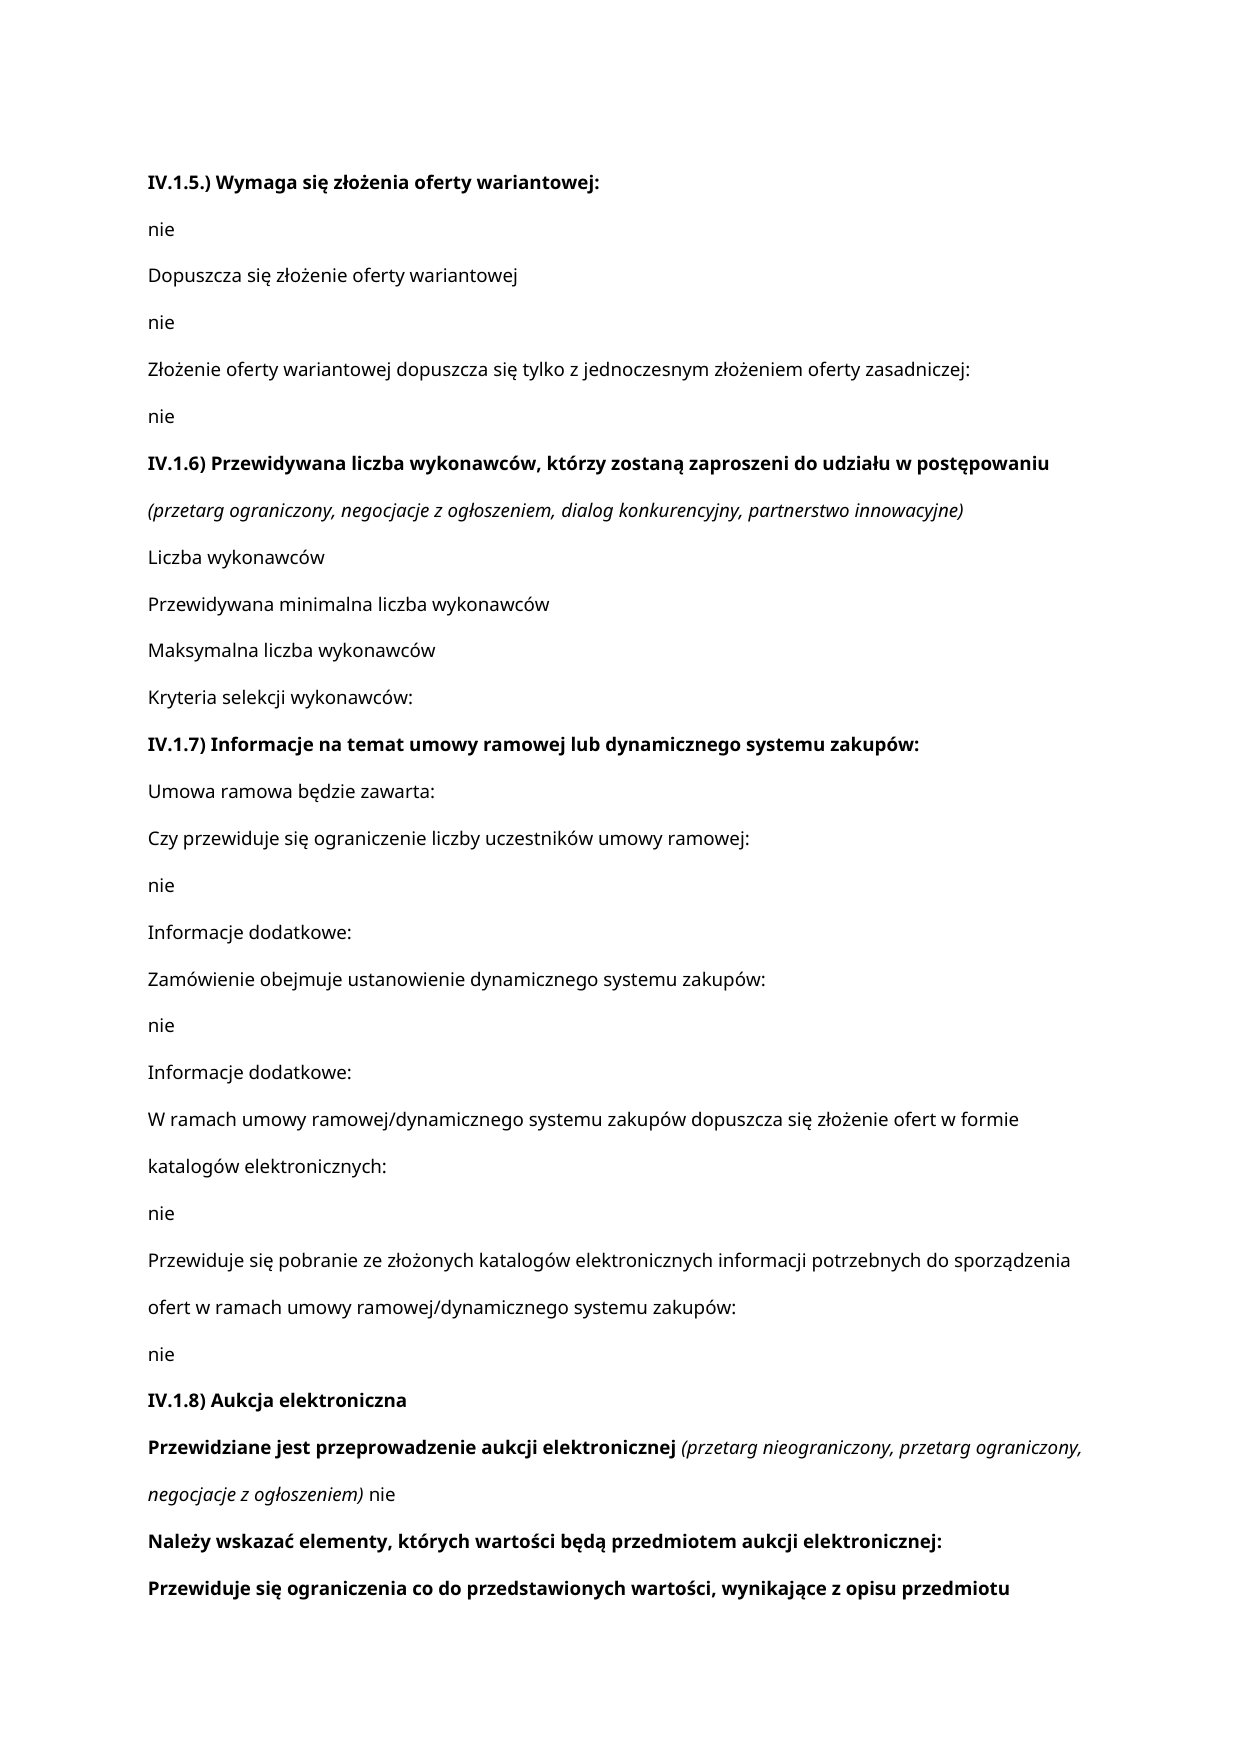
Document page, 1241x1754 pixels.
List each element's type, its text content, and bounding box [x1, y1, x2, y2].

text IV.1.5.) Wymaga się złożenia oferty wariantowej: [148, 148, 1093, 194]
text Liczba wykonawców Przewidywana minimalna liczba wykonawców Maksymalna liczba wykonawców Kryteria selekcji wykonawców: [148, 523, 1093, 710]
text nie Dopuszcza się złożenie oferty wariantowej nie Złożenie oferty wariantowej dopuszcza się tylko z jednoczesnym złożeniem oferty zasadniczej: nie [148, 194, 1093, 429]
text IV.1.7) Informacje na temat umowy ramowej lub dynamicznego systemu zakupów: [148, 710, 1093, 757]
text IV.1.6) Przewidywana liczba wykonawców, którzy zostaną zaproszeni do udziału w postępowaniu (przetarg ograniczony, negocjacje z ogłoszeniem, dialog konkurencyjny, partnerstwo innowacyjne) [148, 429, 1093, 523]
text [148, 757, 1093, 1601]
